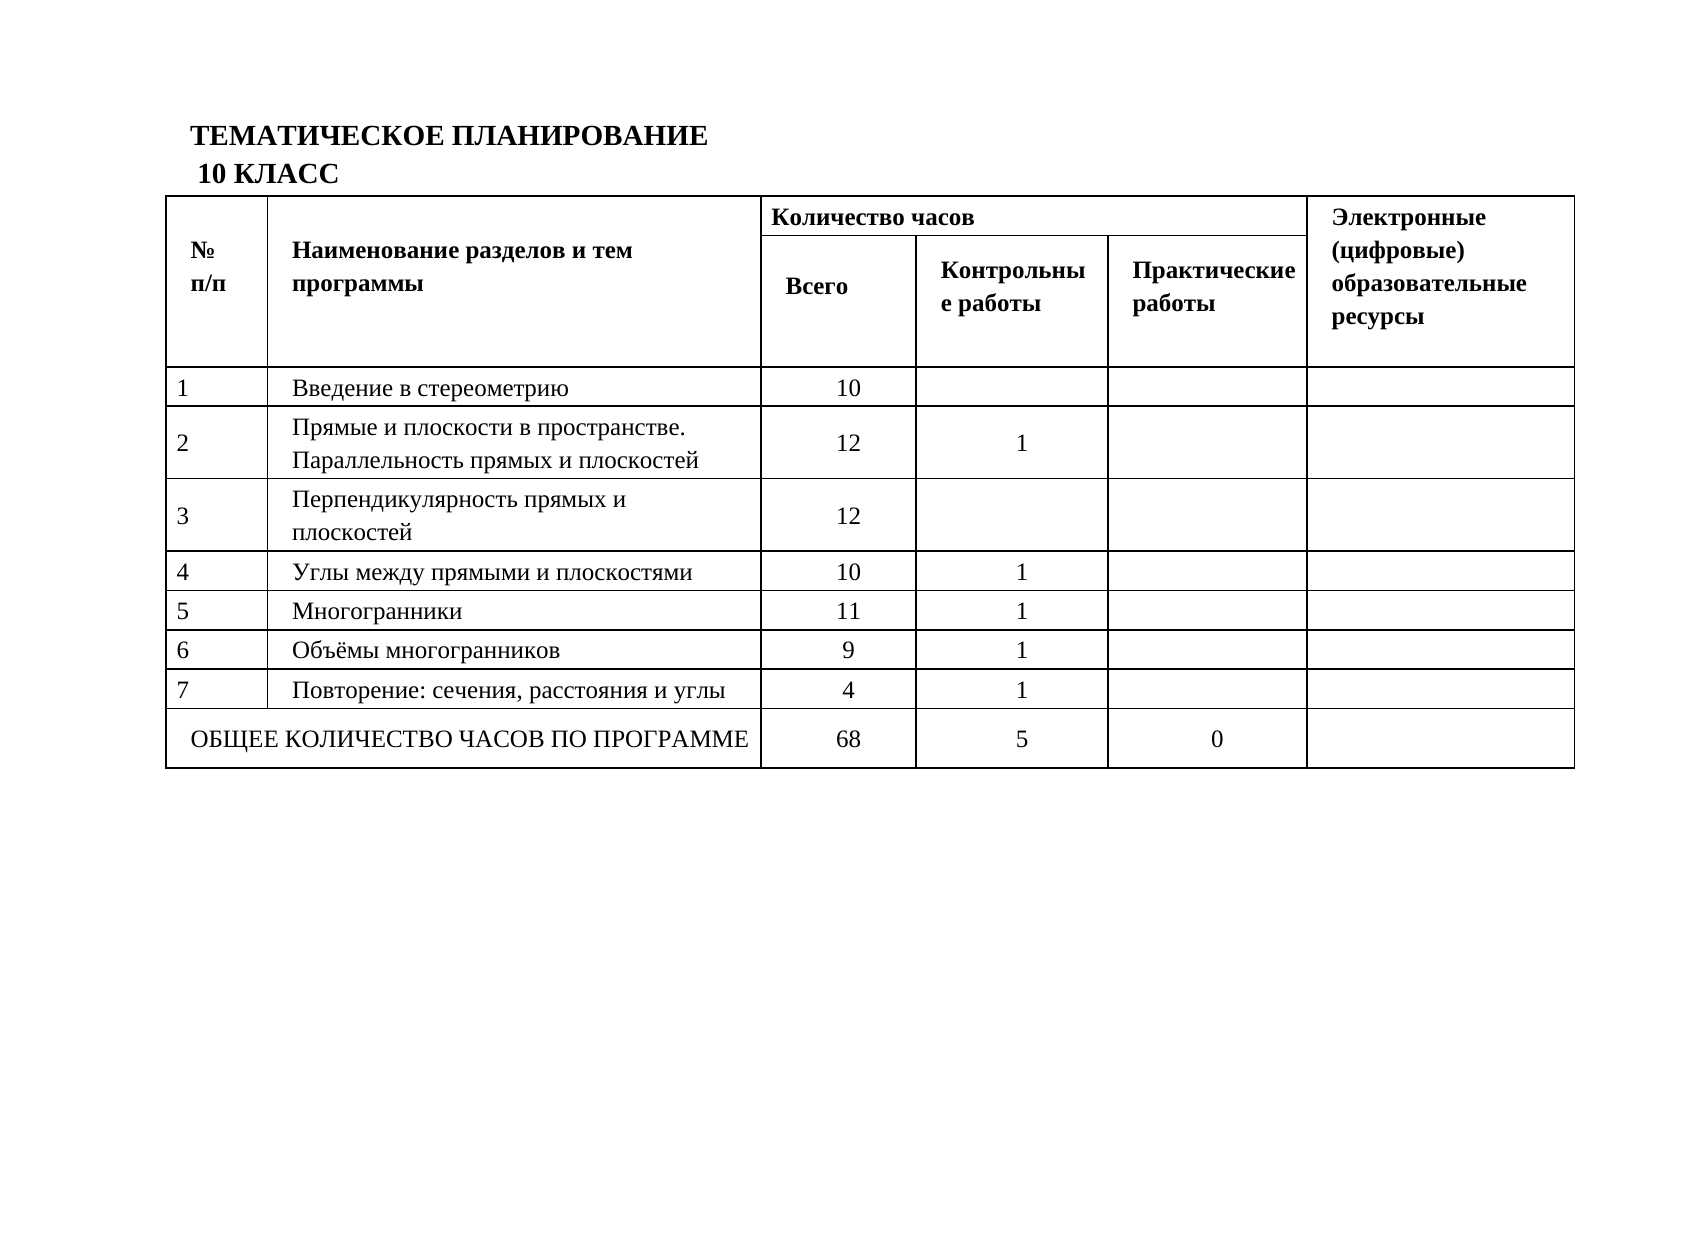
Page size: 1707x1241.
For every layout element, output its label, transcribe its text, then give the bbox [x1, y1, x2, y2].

table_cell 1 [917, 407, 1107, 478]
table_cell [1308, 631, 1574, 668]
table_cell 5 [917, 709, 1107, 767]
table_cell 11 [762, 591, 915, 629]
table_cell 5 [167, 591, 267, 629]
table_cell 3 [167, 479, 267, 550]
table_cell 1 [167, 368, 267, 405]
table_header № п/п [167, 197, 267, 366]
table_cell Повторение: сечения, расстояния и углы [268, 670, 760, 708]
table_cell [1308, 670, 1574, 708]
table_cell [1109, 552, 1306, 589]
table_cell [1109, 591, 1306, 629]
table_cell [1308, 407, 1574, 478]
table_cell 10 [762, 552, 915, 589]
table_cell 9 [762, 631, 915, 668]
table_cell Введение в стереометрию [268, 368, 760, 405]
table_cell 10 [762, 368, 915, 405]
table_cell 6 [167, 631, 267, 668]
table_cell [1109, 631, 1306, 668]
table_cell 1 [917, 552, 1107, 589]
table_cell [917, 368, 1107, 405]
table_cell [1308, 709, 1574, 767]
table_header Количество часов [762, 197, 1306, 234]
table_cell 12 [762, 479, 915, 550]
table_cell 2 [167, 407, 267, 478]
table_cell [1308, 479, 1574, 550]
table_cell 4 [167, 552, 267, 589]
table_cell Объёмы многогранников [268, 631, 760, 668]
table_header Электронные (цифровые) образовательные ресурсы [1308, 197, 1574, 366]
table_cell [1109, 407, 1306, 478]
table_cell [1308, 552, 1574, 589]
table_cell [1308, 591, 1574, 629]
table_cell [1109, 479, 1306, 550]
table_cell Прямые и плоскости в пространстве. Параллельность прямых и плоскостей [268, 407, 760, 478]
table_cell Перпендикулярность прямых и плоскостей [268, 479, 760, 550]
table_cell 7 [167, 670, 267, 708]
table_cell Многогранники [268, 591, 760, 629]
table_cell Углы между прямыми и плоскостями [268, 552, 760, 589]
table_cell Всего [762, 236, 915, 366]
table_cell 68 [762, 709, 915, 767]
table_header Наименование разделов и тем программы [268, 197, 760, 366]
table_cell 12 [762, 407, 915, 478]
text 10 КЛАСС [190, 157, 1618, 190]
table_cell 1 [917, 670, 1107, 708]
table_cell [1109, 368, 1306, 405]
table_cell Контрольные работы [917, 236, 1107, 366]
table_cell 1 [917, 631, 1107, 668]
text ТЕМАТИЧЕСКОЕ ПЛАНИРОВАНИЕ [190, 118, 1618, 152]
table_cell 4 [762, 670, 915, 708]
table_cell [1109, 670, 1306, 708]
table_cell [917, 479, 1107, 550]
table_cell Практические работы [1109, 236, 1306, 366]
table_cell ОБЩЕЕ КОЛИЧЕСТВО ЧАСОВ ПО ПРОГРАММЕ [167, 709, 760, 767]
table_cell [1308, 368, 1574, 405]
table_cell 1 [917, 591, 1107, 629]
table_cell 0 [1109, 709, 1306, 767]
